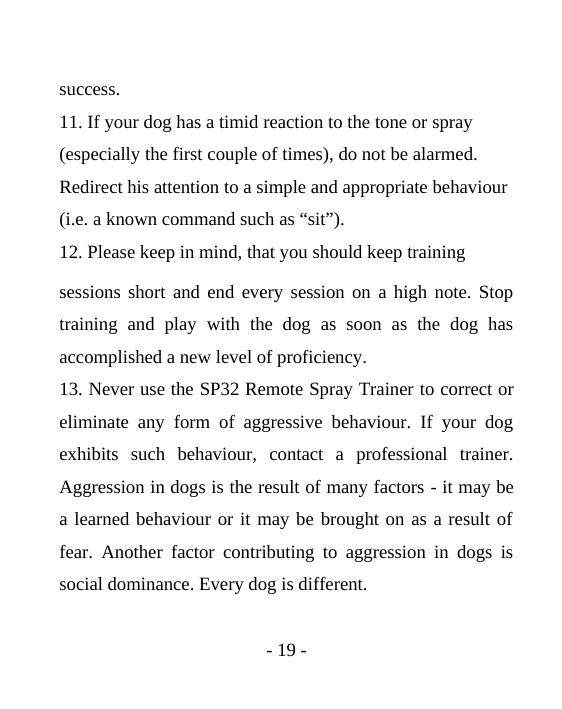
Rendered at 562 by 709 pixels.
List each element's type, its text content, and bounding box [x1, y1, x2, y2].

text 12. Please keep in mind, that you should keep training [59, 235, 514, 268]
text sessions short and end every session on a high note. Stop training and play with the dog as soon as the dog has accomplished a new level of proficiency. [59, 275, 514, 373]
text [59, 73, 514, 105]
text 13. Never use the SP32 Remote Spray Trainer to correct or eliminate any form of aggressive behaviour. If your dog exhibits such behaviour, contact a professional trainer. Aggression in dogs is the result of many factors - it may be a learned behaviour or it may be brought on as a result of fear. Another factor contributing to aggression in dogs is social dominance. Every dog is different. [59, 373, 514, 600]
text 11. If your dog has a timid reaction to the tone or spray (especially the first couple of times), do not be alarmed. Redirect his attention to a simple and appropriate behaviour (i.e. a known command such as “sit”). [59, 105, 514, 235]
